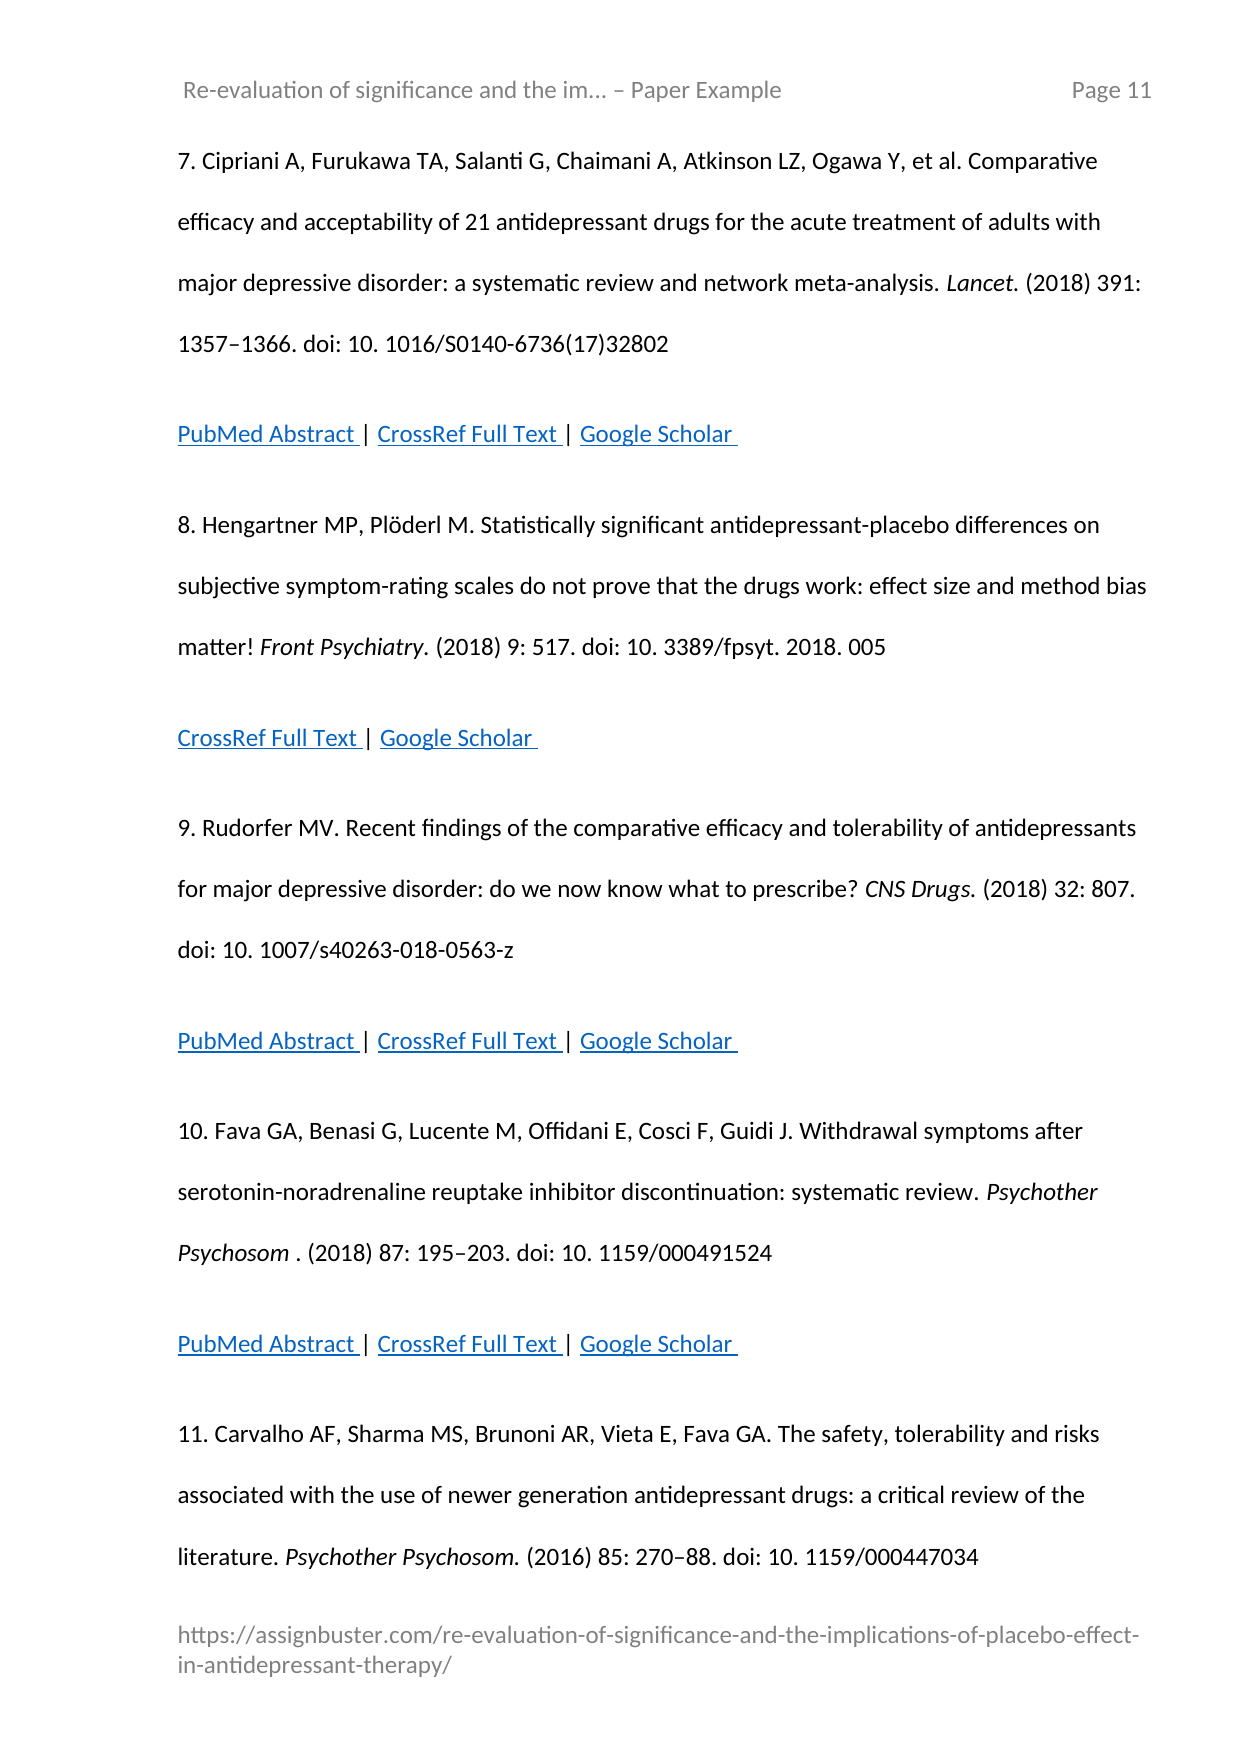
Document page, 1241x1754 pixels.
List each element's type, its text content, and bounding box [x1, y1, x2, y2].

text 9. Rudorfer MV. Recent findings of the comparative efficacy and tolerability of antidepressants for major depressive disorder: do we now know what to prescribe? CNS Drugs. (2018) 32: 807. doi: 10. 1007/s40263-018-0563-z [177, 812, 1152, 965]
text 8. Hengartner MP, Plöderl M. Statistically significant antidepressant-placebo differences on subjective symptom-rating scales do not prove that the drugs work: effect size and method bias matter! Front Psychiatry. (2018) 9: 517. doi: 10. 3389/fpsyt. 2018. 005 [177, 509, 1152, 662]
text CrossRef Full Text | Google Scholar [177, 722, 1152, 752]
text 7. Cipriani A, Furukawa TA, Salanti G, Chaimani A, Atkinson LZ, Ogawa Y, et al. Comparative efficacy and acceptability of 21 antidepressant drugs for the acute treatment of adults with major depressive disorder: a systematic review and network meta-analysis. Lancet. (2018) 391: 1357–1366. doi: 10. 1016/S0140-6736(17)32802 [177, 145, 1152, 359]
text 11. Carvalho AF, Sharma MS, Brunoni AR, Vieta E, Fava GA. The safety, tolerability and risks associated with the use of newer generation antidepressant drugs: a critical review of the literature. Psychother Psychosom. (2016) 85: 270–88. doi: 10. 1159/000447034 [177, 1418, 1152, 1571]
text PubMed Abstract | CrossRef Full Text | Google Scholar [177, 1328, 1152, 1358]
text 10. Fava GA, Benasi G, Lucente M, Offidani E, Cosci F, Guidi J. Withdrawal symptoms after serotonin-noradrenaline reuptake inhibitor discontinuation: systematic review. Psychother Psychosom . (2018) 87: 195–203. doi: 10. 1159/000491524 [177, 1115, 1152, 1268]
text PubMed Abstract | CrossRef Full Text | Google Scholar [177, 1025, 1152, 1055]
text PubMed Abstract | CrossRef Full Text | Google Scholar [177, 419, 1152, 449]
